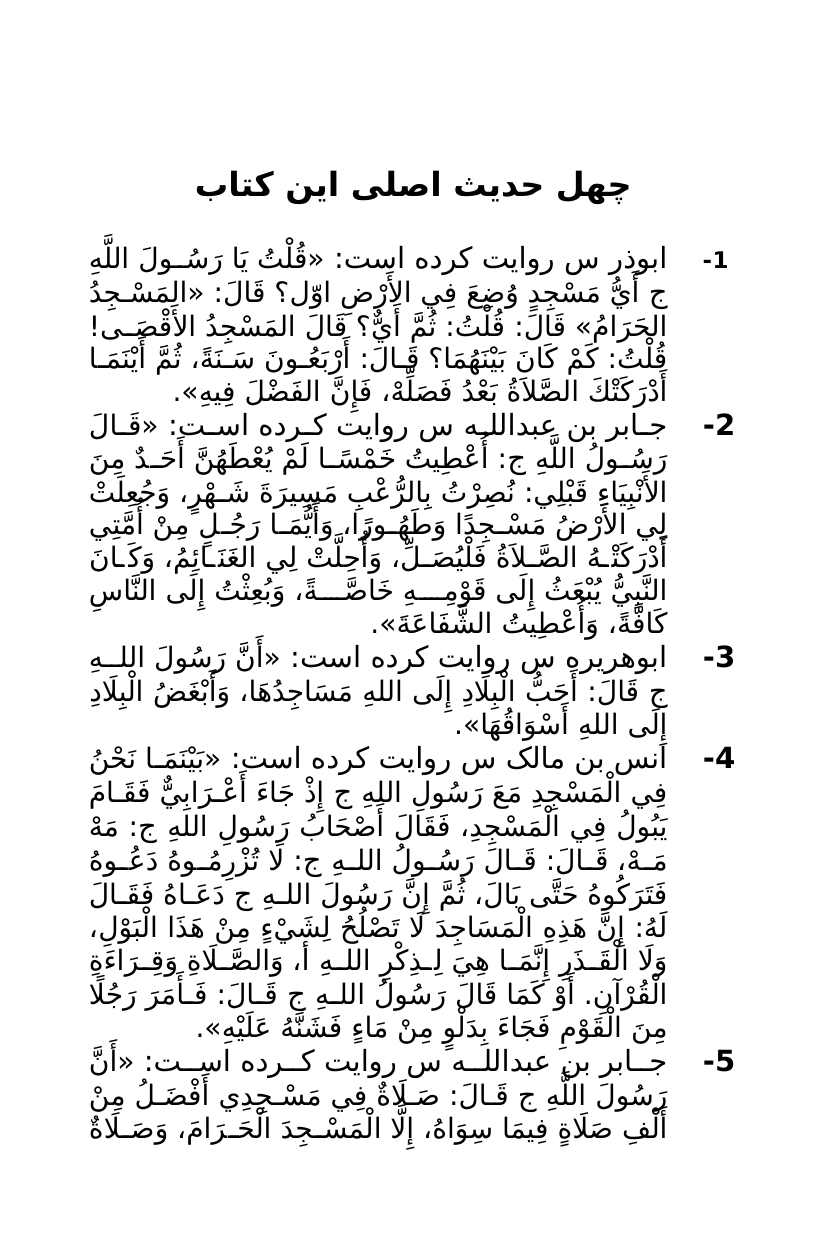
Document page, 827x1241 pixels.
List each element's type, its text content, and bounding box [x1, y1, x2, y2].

list انس بن مالک س روایت کرده است: «بَيْنَمَا نَحْنُ فِي الْمَسْجِدِ مَعَ رَسُولِ اللهِ ج إِذْ جَاءَ أَعْرَابِيٌّ فَقَامَ يَبُولُ فِي الْمَسْجِدِ، فَقَالَ أَصْحَابُ رَسُولِ اللهِ ج: مَهْ مَهْ، قَالَ: قَالَ رَسُولُ اللهِ ج: لَا تُزْرِمُوهُ دَعُوهُ فَتَرَكُوهُ حَتَّى بَالَ، ثُمَّ إِنَّ رَسُولَ اللهِ ج دَعَاهُ فَقَالَ لَهُ: إِنَّ هَذِهِ الْمَسَاجِدَ لَا تَصْلُحُ لِشَيْءٍ مِنْ هَذَا الْبَوْلِ، وَلَا الْقَذَرِ إِنَّمَا هِيَ لِذِكْرِ اللهِ أ، وَالصَّلَاةِ وَقِرَاءَةِ الْقُرْآنِ. أَوْ كَمَا قَالَ رَسُولُ اللهِ ج قَالَ: فَأَمَرَ رَجُلًا مِنَ الْقَوْمِ فَجَاءَ بِدَلْوٍ مِنْ مَاءٍ فَشَنَّهُ عَلَيْهِ». [89, 741, 703, 1044]
list ابوذر س روایت کرده است: «قُلْتُ يَا رَسُولَ اللَّهِ ج أَيُّ مَسْجِدٍ وُضِعَ فِي الأَرْضِ اوّل؟ قَالَ: «المَسْجِدُ الحَرَامُ» قَالَ: قُلْتُ: ثُمَّ أَيٌّ؟ قَالَ المَسْجِدُ الأَقْصَى! قُلْتُ: كَمْ كَانَ بَيْنَهُمَا؟ قَالَ: أَرْبَعُونَ سَنَةً، ثُمَّ أَيْنَمَا أَدْرَكَتْكَ الصَّلاَةُ بَعْدُ فَصَلِّهْ، فَإِنَّ الفَضْلَ فِيهِ». [89, 242, 703, 408]
list ابوهریره س روایت کرده است: «أَنَّ رَسُولَ اللهِ ج قَالَ: أَحَبُّ الْبِلَادِ إِلَى اللهِ مَسَاجِدُهَا، وَأَبْغَضُ الْبِلَادِ إِلَى اللهِ أَسْوَاقُهَا». [89, 641, 703, 741]
text چهل حدیث اصلی این کتاب [89, 166, 738, 204]
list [89, 1044, 703, 1145]
list جابر بن عبدالله س روایت کرده است: «قَالَ رَسُولُ اللَّهِ ج: أُعْطِيتُ خَمْسًا لَمْ يُعْطَهُنَّ أَحَدٌ مِنَ الأَنْبِيَاءِ قَبْلِي: نُصِرْتُ بِالرُّعْبِ مَسِيرَةَ شَهْرٍ، وَجُعِلَتْ لِي الأَرْضُ مَسْجِدًا وَطَهُورًا، وَأَيُّمَا رَجُلٍ مِنْ أُمَّتِي أَدْرَكَتْهُ الصَّلاَةُ فَلْيُصَلِّ، وَأُحِلَّتْ لِي الغَنَائِمُ، وَكَانَ النَّبِيُّ يُبْعَثُ إِلَى قَوْمِهِ خَاصَّةً، وَبُعِثْتُ إِلَى النَّاسِ كَافَّةً، وَأُعْطِيتُ الشَّفَاعَةَ». [89, 408, 703, 641]
